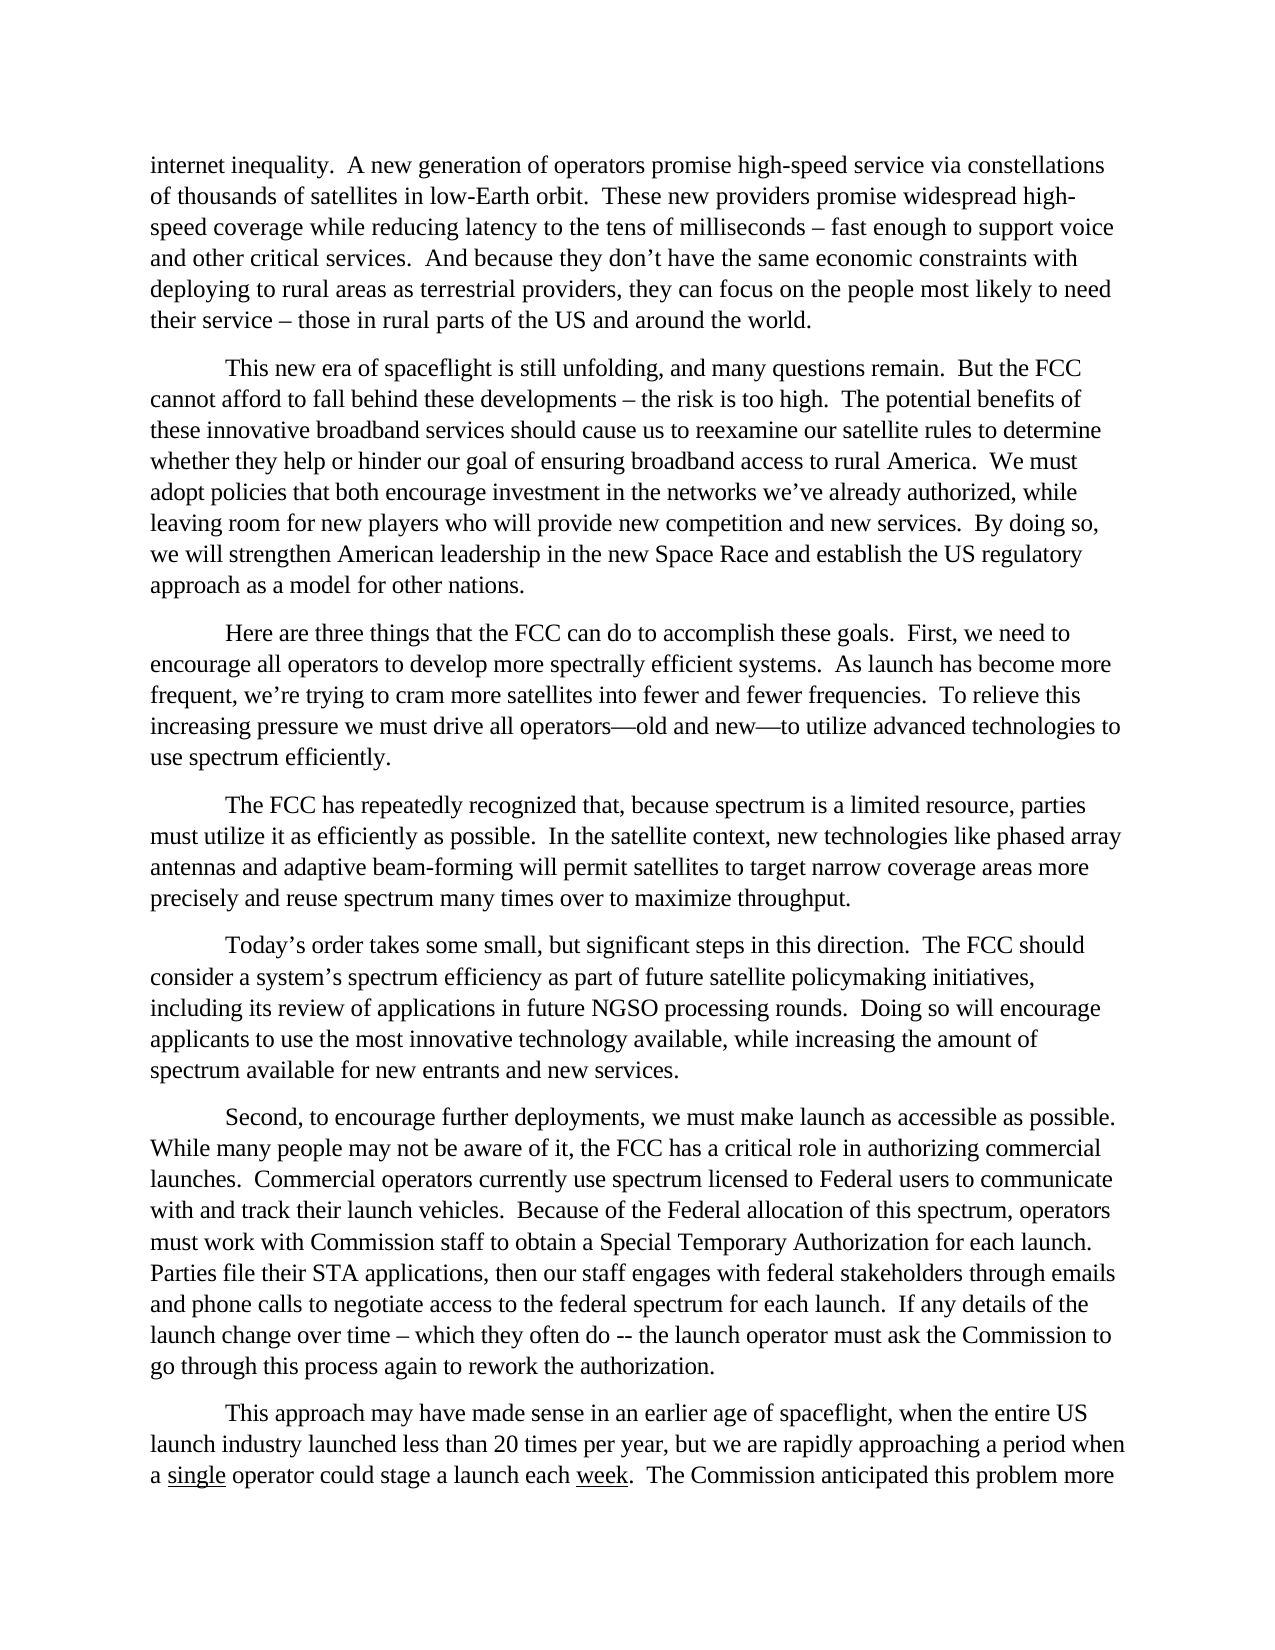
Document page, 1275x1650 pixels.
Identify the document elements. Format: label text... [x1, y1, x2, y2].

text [150, 150, 1125, 334]
text Here are three things that the FCC can do to accomplish these goals. First, we need to encourage all operators to develop more spectrally efficient systems. As launch has become more frequent, we’re trying to cram more satellites into fewer and fewer frequencies. To relieve this increasing pressure we must drive all operators—old and new—to utilize advanced technologies to use spectrum efficiently. [150, 618, 1125, 771]
text Second, to encourage further deployments, we must make launch as accessible as possible. While many people may not be aware of it, the FCC has a critical role in authorizing commercial launches. Commercial operators currently use spectrum licensed to Federal users to communicate with and track their launch vehicles. Because of the Federal allocation of this spectrum, operators must work with Commission staff to obtain a Special Temporary Authorization for each launch. Parties file their STA applications, then our staff engages with federal stakeholders through emails and phone calls to negotiate access to the federal spectrum for each launch. If any details of the launch change over time – which they often do -- the launch operator must ask the Commission to go through this process again to rework the authorization. [150, 1102, 1125, 1379]
text Today’s order takes some small, but significant steps in this direction. The FCC should consider a system’s spectrum efficiency as part of future satellite policymaking initiatives, including its review of applications in future NGSO processing rounds. Doing so will encourage applicants to use the most innovative technology available, while increasing the amount of spectrum available for new entrants and new services. [150, 931, 1125, 1083]
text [150, 1398, 1125, 1489]
text The FCC has repeatedly recognized that, because spectrum is a limited resource, parties must utilize it as efficiently as possible. In the satellite context, new technologies like phased array antennas and adaptive beam-forming will permit satellites to target narrow coverage areas more precisely and reuse spectrum many times over to maximize throughput. [150, 790, 1125, 912]
text This new era of spaceflight is still unfolding, and many questions remain. But the FCC cannot afford to fall behind these developments – the risk is too high. The potential benefits of these innovative broadband services should cause us to reexamine our satellite rules to determine whether they help or hinder our goal of ensuring broadband access to rural America. We must adopt policies that both encourage investment in the networks we’ve already authorized, while leaving room for new players who will provide new competition and new services. By doing so, we will strengthen American leadership in the new Space Race and establish the US regulatory approach as a model for other nations. [150, 353, 1125, 599]
